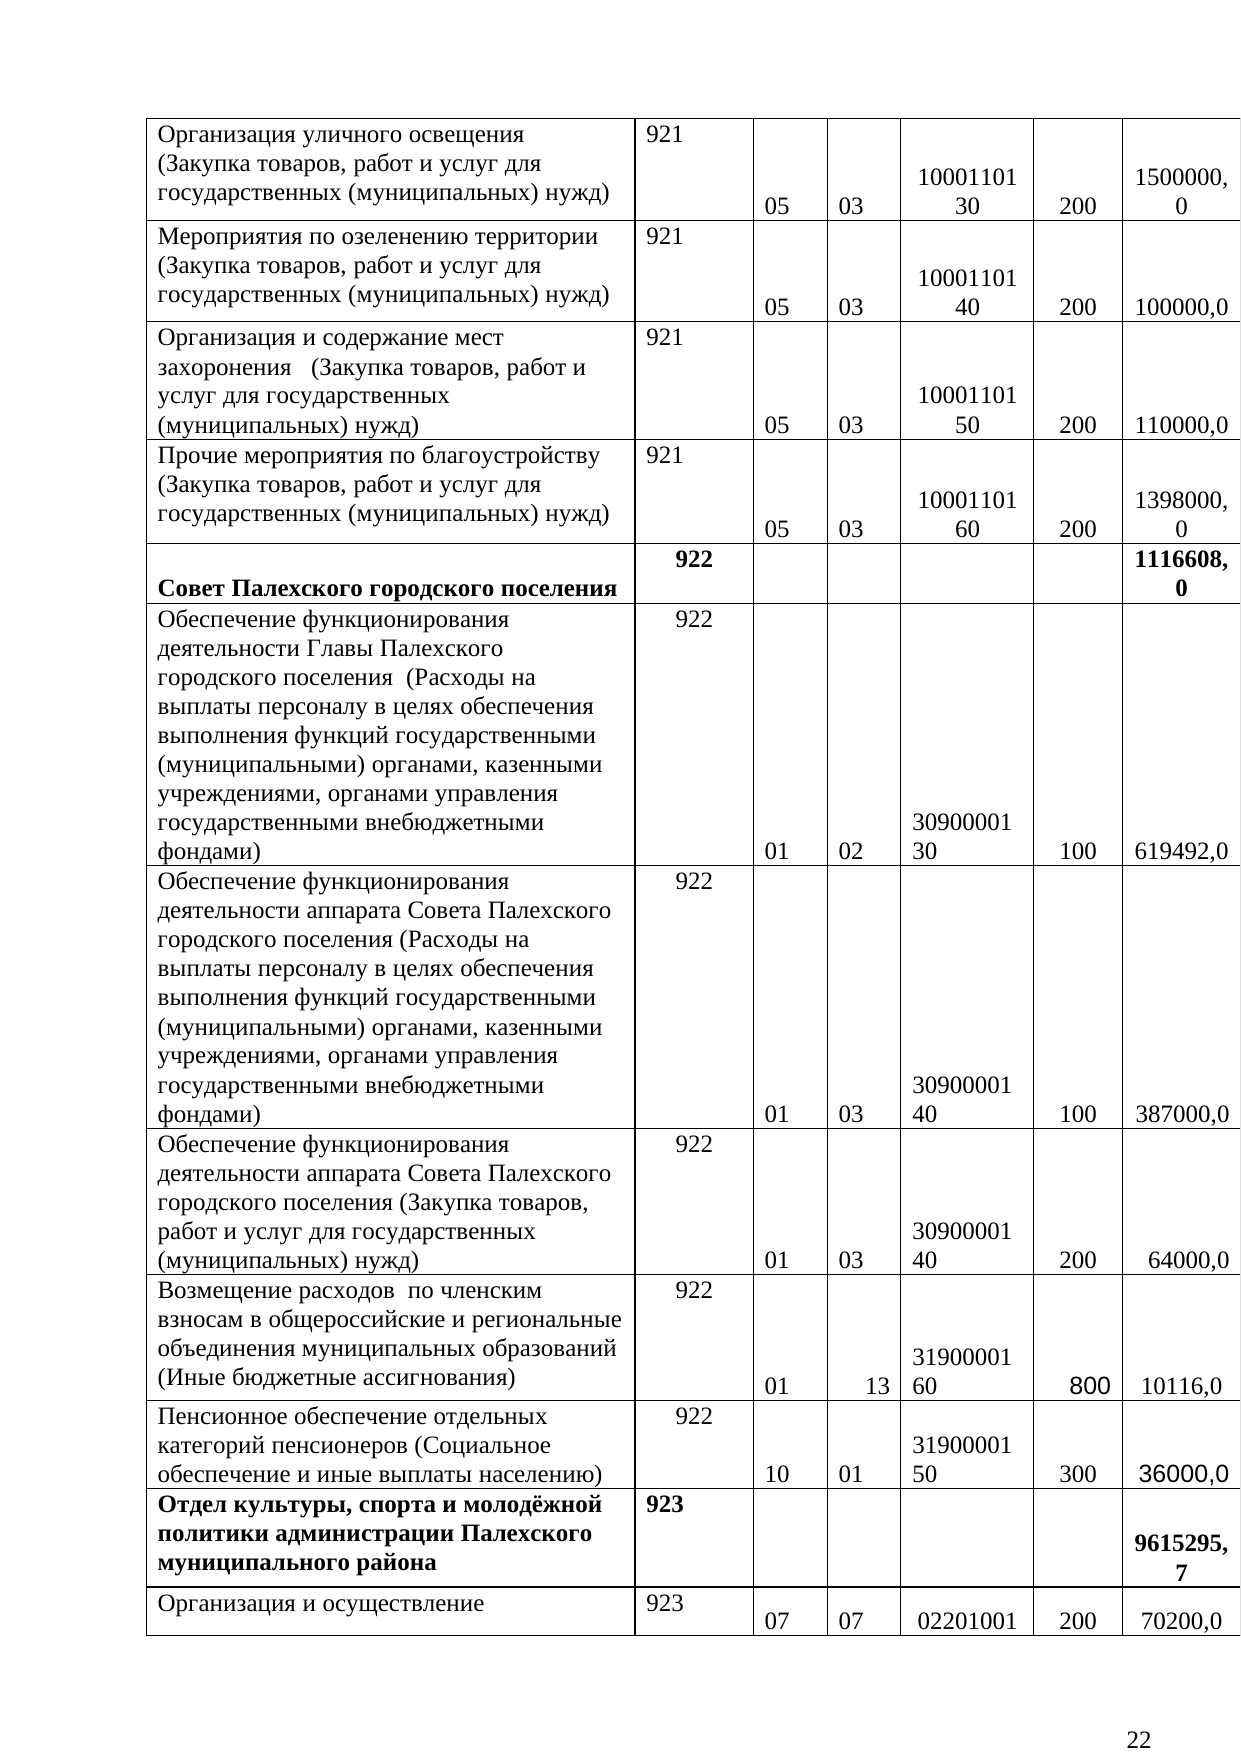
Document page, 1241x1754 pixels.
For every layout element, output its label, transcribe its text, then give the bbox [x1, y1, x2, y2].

table_cell 03 [828, 119, 900, 220]
table_cell 02 [828, 604, 900, 865]
table_cell 05 [754, 322, 827, 438]
table_cell 923 [636, 1588, 753, 1635]
table_cell 36000,0 [1123, 1401, 1240, 1488]
table_cell [901, 544, 1033, 602]
table_cell 200 [1034, 1588, 1122, 1635]
table_cell 3090000140 [901, 866, 1033, 1128]
table_cell 922 [636, 604, 753, 865]
table_cell Обеспечение функционирования деятельности аппарата Совета Палехского городского поселения (Расходы на выплаты персоналу в целях обеспечения выполнения функций государственными (муниципальными) органами, казенными учреждениями, органами управления государственными внебюджетными фондами) [147, 866, 634, 1128]
table_cell 387000,0 [1123, 866, 1240, 1128]
table_cell 1000110160 [901, 440, 1033, 543]
table_cell 70200,0 [1123, 1588, 1240, 1635]
table_cell 922 [636, 1275, 753, 1400]
table_cell [828, 544, 900, 602]
table_cell 01 [754, 866, 827, 1128]
table_cell Обеспечение функционирования деятельности Главы Палехского городского поселения (Расходы на выплаты персоналу в целях обеспечения выполнения функций государственными (муниципальными) органами, казенными учреждениями, органами управления государственными внебюджетными фондами) [147, 604, 634, 865]
table_cell 200 [1034, 221, 1122, 321]
table_cell 3190000160 [901, 1275, 1033, 1400]
table_cell 1000110130 [901, 119, 1033, 220]
table_cell 1000110150 [901, 322, 1033, 438]
table_cell 03 [828, 440, 900, 543]
table_cell 64000,0 [1123, 1129, 1240, 1274]
table_cell 800 [1034, 1275, 1122, 1400]
table_cell 05 [754, 221, 827, 321]
table_cell 3090000130 [901, 604, 1033, 865]
table_cell 922 [636, 544, 753, 602]
table_cell 07 [754, 1588, 827, 1635]
table_cell 01 [828, 1401, 900, 1488]
table_cell 200 [1034, 1129, 1122, 1274]
table_cell Совет Палехского городского поселения [147, 544, 634, 602]
table_cell [828, 1489, 900, 1586]
table_cell 922 [636, 1401, 753, 1488]
table_cell Отдел культуры, спорта и молодёжной политики администрации Палехского муниципального района [147, 1489, 634, 1586]
table_cell 100 [1034, 866, 1122, 1128]
table_cell 9615295,7 [1123, 1489, 1240, 1586]
table_cell 100000,0 [1123, 221, 1240, 321]
table_cell 3190000150 [901, 1401, 1033, 1488]
table_cell 200 [1034, 119, 1122, 220]
table_cell [754, 1489, 827, 1586]
table_cell [1034, 1489, 1122, 1586]
table_cell Прочие мероприятия по благоустройству (Закупка товаров, работ и услуг для государственных (муниципальных) нужд) [147, 440, 634, 543]
table_cell 100 [1034, 604, 1122, 865]
table_cell 10 [754, 1401, 827, 1488]
table_cell 110000,0 [1123, 322, 1240, 438]
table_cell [147, 1588, 634, 1635]
table_cell 1398000,0 [1123, 440, 1240, 543]
table_cell 923 [636, 1489, 753, 1586]
table_cell 03 [828, 1129, 900, 1274]
table_cell 13 [828, 1275, 900, 1400]
table_cell 921 [636, 322, 753, 438]
table_cell 01 [754, 1275, 827, 1400]
table_cell [901, 1489, 1033, 1586]
table_cell 300 [1034, 1401, 1122, 1488]
table_cell 03 [828, 866, 900, 1128]
table_cell 01 [754, 1129, 827, 1274]
table_cell Мероприятия по озеленению территории (Закупка товаров, работ и услуг для государственных (муниципальных) нужд) [147, 221, 634, 321]
table_cell 05 [754, 119, 827, 220]
table_cell 619492,0 [1123, 604, 1240, 865]
table_cell 0220100100 [901, 1588, 1033, 1635]
table_cell 1000110140 [901, 221, 1033, 321]
table_cell 3090000140 [901, 1129, 1033, 1274]
table_cell Организация и содержание мест захоронения (Закупка товаров, работ и услуг для государственных (муниципальных) нужд) [147, 322, 634, 438]
table_cell 200 [1034, 440, 1122, 543]
table_cell 921 [636, 440, 753, 543]
table_cell 922 [636, 866, 753, 1128]
table_cell 1500000,0 [1123, 119, 1240, 220]
table_cell 01 [754, 604, 827, 865]
table_cell 1116608,0 [1123, 544, 1240, 602]
table_cell [1034, 544, 1122, 602]
table_cell Обеспечение функционирования деятельности аппарата Совета Палехского городского поселения (Закупка товаров, работ и услуг для государственных (муниципальных) нужд) [147, 1129, 634, 1274]
table_cell 10116,0 [1123, 1275, 1240, 1400]
table_cell 05 [754, 440, 827, 543]
table_cell 03 [828, 322, 900, 438]
table_cell 07 [828, 1588, 900, 1635]
table_cell Пенсионное обеспечение отдельных категорий пенсионеров (Социальное обеспечение и иные выплаты населению) [147, 1401, 634, 1488]
table_cell 03 [828, 221, 900, 321]
table_cell 921 [636, 119, 753, 220]
table_cell 921 [636, 221, 753, 321]
table_cell 200 [1034, 322, 1122, 438]
table_cell Организация уличного освещения (Закупка товаров, работ и услуг для государственных (муниципальных) нужд) [147, 119, 634, 220]
table_cell [754, 544, 827, 602]
table_cell 922 [636, 1129, 753, 1274]
table_cell Возмещение расходов по членским взносам в общероссийские и региональные объединения муниципальных образований (Иные бюджетные ассигнования) [147, 1275, 634, 1400]
